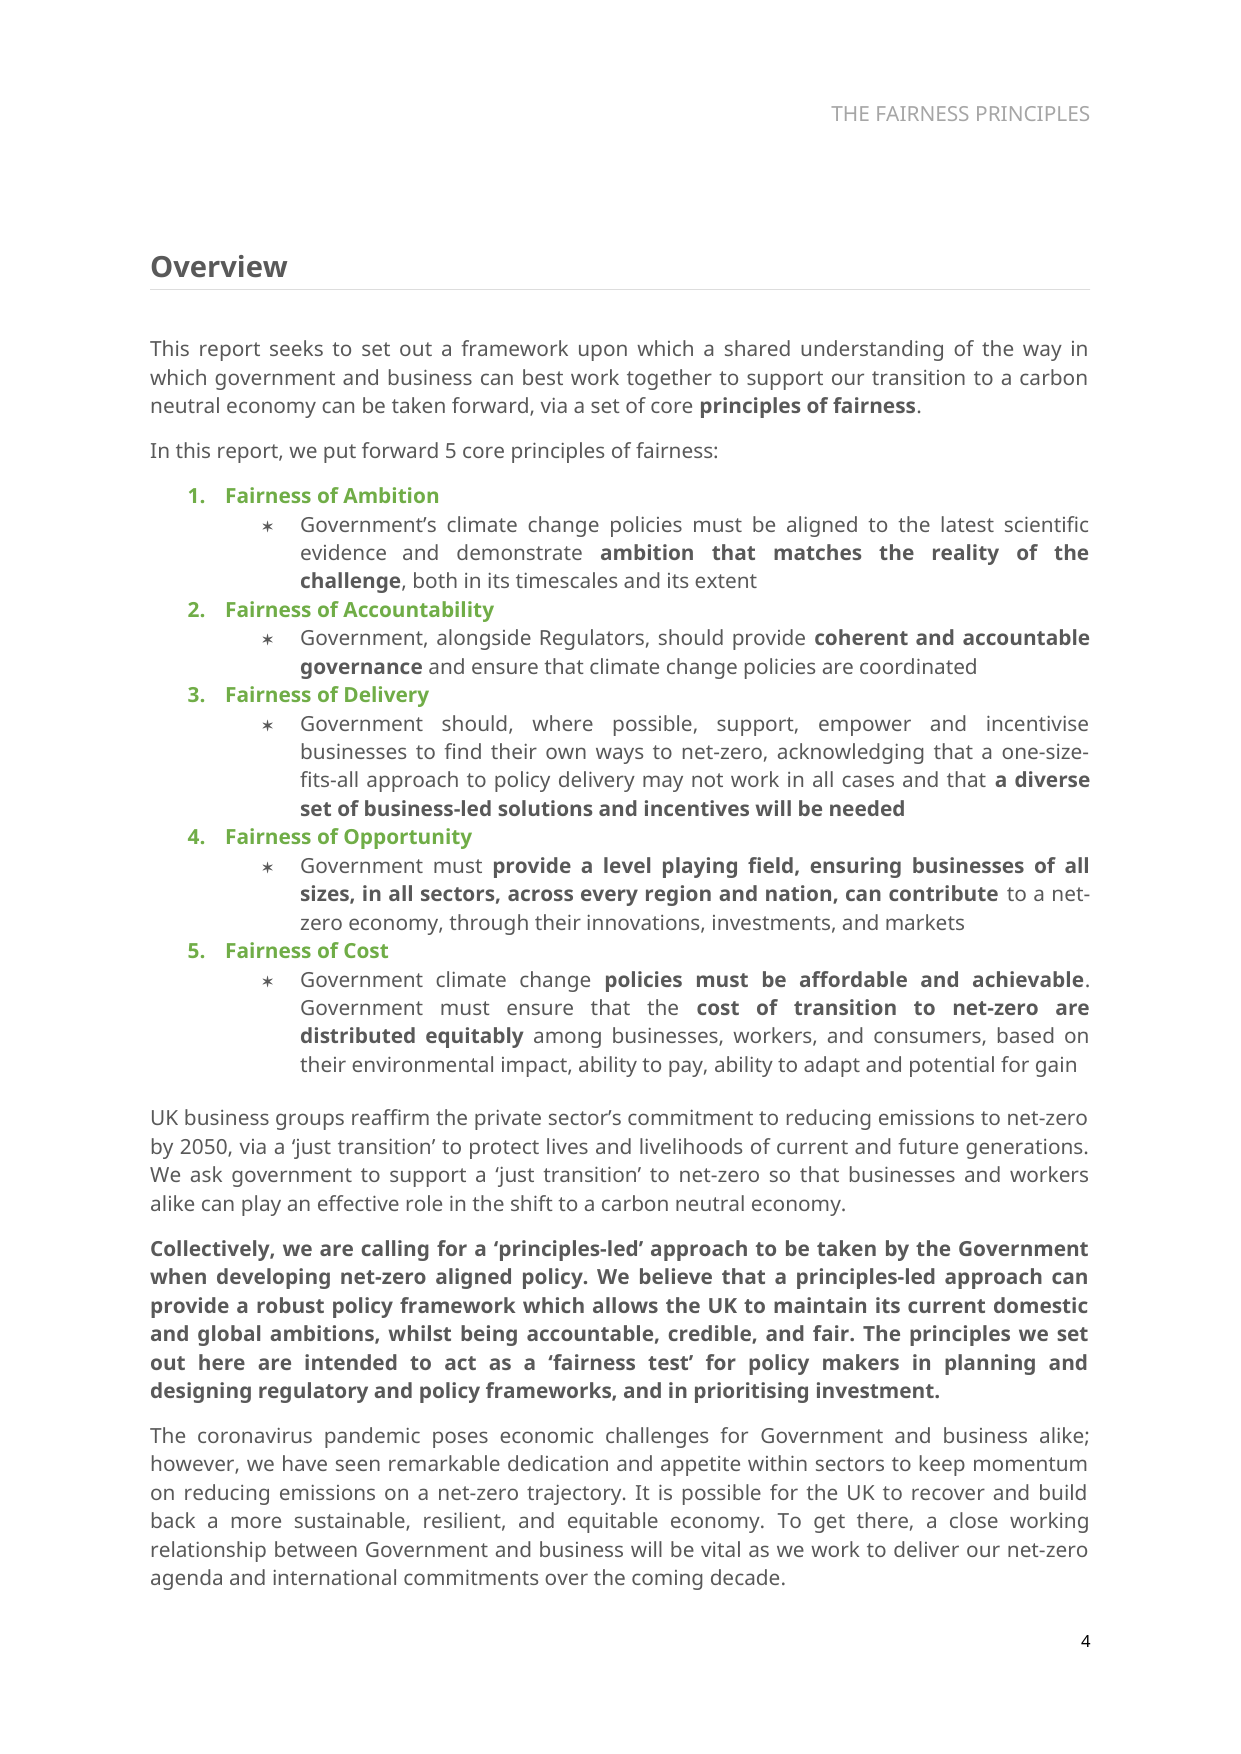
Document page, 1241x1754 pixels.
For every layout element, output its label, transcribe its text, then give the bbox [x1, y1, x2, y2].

list Government’s climate change policies must be aligned to the latest scientific evidence and demonstrate ambition that matches the reality of the challenge, both in its timescales and its extent [262, 510, 1090, 595]
list Government climate change policies must be affordable and achievable. Government must ensure that the cost of transition to net-zero are distributed equitably among businesses, workers, and consumers, based on their environmental impact, ability to pay, ability to adapt and potential for gain [262, 965, 1090, 1078]
text In this report, we put forward 5 core principles of fairness: [150, 436, 1090, 464]
list Government must provide a level playing field, ensuring businesses of all sizes, in all sectors, across every region and nation, can contribute to a net-zero economy, through their innovations, investments, and markets [262, 851, 1090, 936]
list Fairness of Cost [187, 936, 1090, 965]
list Fairness of Accountability [187, 595, 1090, 623]
subtitle Overview [150, 247, 1090, 286]
text Collectively, we are calling for a ‘principles-led’ approach to be taken by the Government when developing net-zero aligned policy. We believe that a principles-led approach can provide a robust policy framework which allows the UK to maintain its current domestic and global ambitions, whilst being accountable, credible, and fair. The principles we set out here are intended to act as a ‘fairness test’ for policy makers in planning and designing regulatory and policy frameworks, and in prioritising investment. [150, 1234, 1090, 1404]
list Fairness of Opportunity [187, 822, 1090, 851]
list Fairness of Ambition [187, 481, 1090, 510]
text UK business groups reaffirm the private sector’s commitment to reducing emissions to net-zero by 2050, via a ‘just transition’ to protect lives and livelihoods of current and future generations. We ask government to support a ‘just transition’ to net-zero so that businesses and workers alike can play an effective role in the shift to a carbon neutral economy. [150, 1103, 1090, 1217]
text This report seeks to set out a framework upon which a shared understanding of the way in which government and business can best work together to support our transition to a carbon neutral economy can be taken forward, via a set of core principles of fairness. [150, 334, 1090, 419]
list Government should, where possible, support, empower and incentivise businesses to find their own ways to net-zero, acknowledging that a one-size-fits-all approach to policy delivery may not work in all cases and that a diverse set of business-led solutions and incentives will be needed [262, 709, 1090, 822]
list Fairness of Delivery [187, 680, 1090, 709]
text The coronavirus pandemic poses economic challenges for Government and business alike; however, we have seen remarkable dedication and appetite within sectors to keep momentum on reducing emissions on a net-zero trajectory. It is possible for the UK to recover and build back a more sustainable, resilient, and equitable economy. To get there, a close working relationship between Government and business will be vital as we work to deliver our net-zero agenda and international commitments over the coming decade. [150, 1421, 1090, 1592]
list Government, alongside Regulators, should provide coherent and accountable governance and ensure that climate change policies are coordinated [262, 623, 1090, 680]
